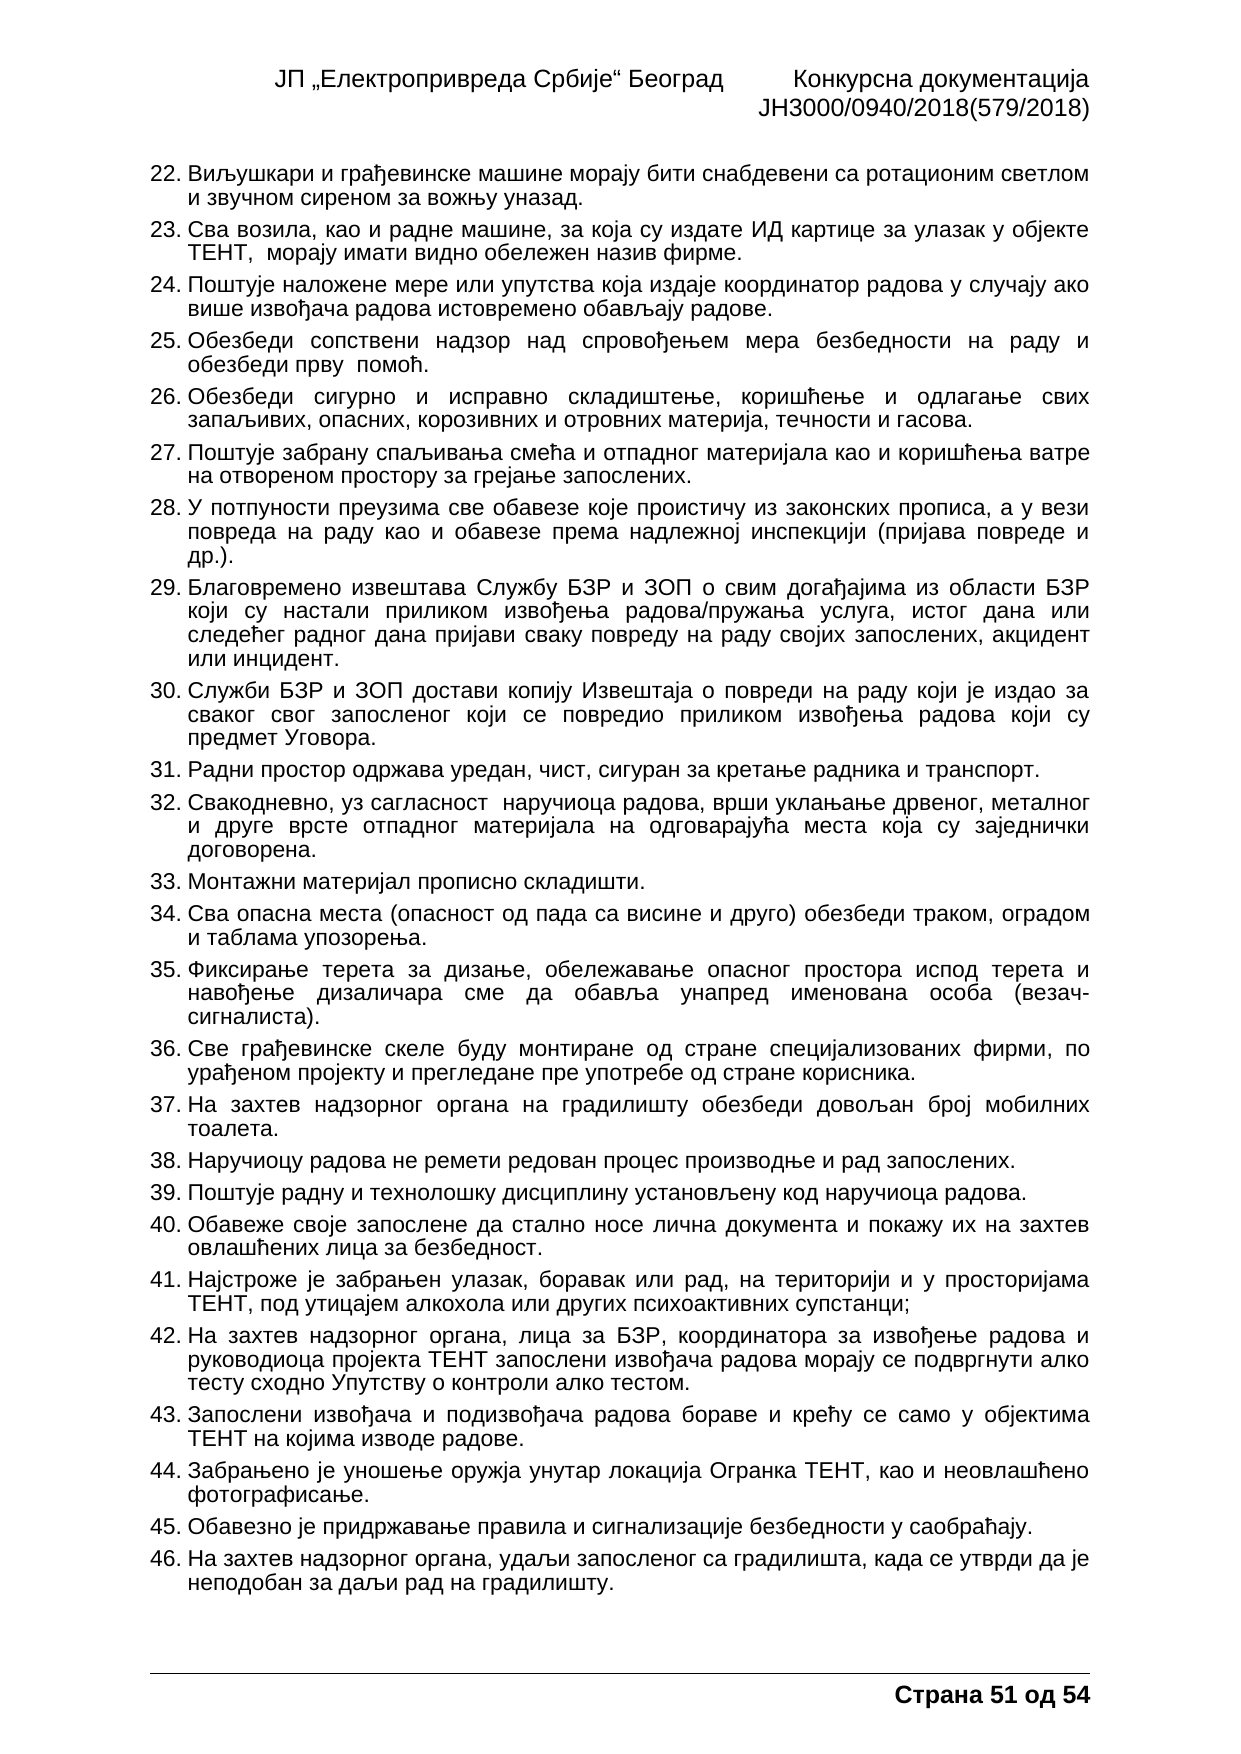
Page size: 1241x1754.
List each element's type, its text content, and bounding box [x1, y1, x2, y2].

list Виљушкари и грађевинске машине морају бити снабдевени са ротационим светлом и звучном сиреном за вожњу уназад. [150, 162, 1090, 210]
list Поштује забрану спаљивања смећа и отпадног материјала као и коришћења ватре на отвореном простору за грејање запослених. [150, 441, 1090, 488]
list Обезбеди сопствени надзор над спровођењем мера безбедности на раду и обезбеди прву помоћ. [150, 330, 1090, 377]
list Запослени извођача и подизвођача радова бораве и крећу се само у објектима ТЕНТ на којима изводе радове. [150, 1404, 1090, 1451]
list Сва возила, као и радне машине, за која су издате ИД картице за улазак у објекте ТЕНТ, морају имати видно обележен назив фирме. [150, 218, 1090, 266]
list Обезбеди сигурно и исправно складиштење, коришћење и одлагање свих запаљивих, опасних, корозивних и отровних материја, течности и гасова. [150, 385, 1090, 433]
list Обавеже своје запослене да стално носе лична документа и покажу их на захтев овлашћених лица за безбедност. [150, 1213, 1090, 1261]
list Благовремено извештава Службу БЗР и ЗОП о свим догађајима из области БЗР који су настали приликом извођења радова/пружања услуга, истог дана или следећег радног дана пријави сваку повреду на раду својих запослених, акцидент или инцидент. [150, 576, 1090, 671]
list Обавезно је придржавање правила и сигнализације безбедности у саобраћају. [150, 1516, 1090, 1539]
list На захтев надзорног органа, лица за БЗР, координатора за извођење радова и руководиоца пројекта ТЕНТ запослени извођача радова морају се подвргнути алко тесту сходно Упутству о контроли алко тестом. [150, 1324, 1090, 1396]
list Поштује наложене мере или упутства која издаје координатор радова у случају ако више извођача радова истовремено обављају радове. [150, 274, 1090, 321]
list Све грађевинске скеле буду монтиране од стране специјализованих фирми, по урађеном пројекту и прегледане пре употребе од стране корисника. [150, 1038, 1090, 1085]
list Монтажни материјал прописно складишти. [150, 871, 1090, 894]
list У потпуности преузима све обавезе које проистичу из законских прописа, а у вези повреда на раду као и обавезе према надлежној инспекцији (пријава повреде и др.). [150, 497, 1090, 568]
list Наручиоцу радова не ремети редован процес производње и рад запослених. [150, 1149, 1090, 1173]
list Поштује радну и технолошку дисциплину установљену код наручиоца радова. [150, 1181, 1090, 1205]
list Забрањено је уношење оружја унутар локација Огранка ТЕНТ, као и неовлашћено фотографисање. [150, 1460, 1090, 1507]
list На захтев надзорног органа, удаљи запосленог са градилишта, када се утврди да је неподобан за даљи рад на градилишту. [150, 1547, 1090, 1595]
list Сва опасна места (опасност од пада са висине и друго) обезбеди траком, оградом и таблама упозорења. [150, 902, 1090, 950]
list Радни простор одржава уредан, чист, сигуран за кретање радника и транспорт. [150, 759, 1090, 783]
list Фиксирање терета за дизање, обележавање опасног простора испод терета и навођење дизаличара сме да обавља унапред именована особа (везач-сигналиста). [150, 958, 1090, 1029]
list Најстроже је забрањен улазак, боравак или рад, на територији и у просторијама ТЕНТ, под утицајем алкохола или других психоактивних супстанци; [150, 1269, 1090, 1316]
list Свакодневно, уз сагласност наручиоца радова, врши уклањање дрвеног, металног и друге врсте отпадног материјала на одговарајућа места која су заједнички договорена. [150, 791, 1090, 862]
list Служби БЗР и ЗОП достави копију Извештаја о повреди на раду који је издао за сваког свог запосленог који се повредио приликом извођења радова који су предмет Уговора. [150, 679, 1090, 751]
list На захтев надзорног органа на градилишту обезбеди довољан број мобилних тоалета. [150, 1093, 1090, 1141]
